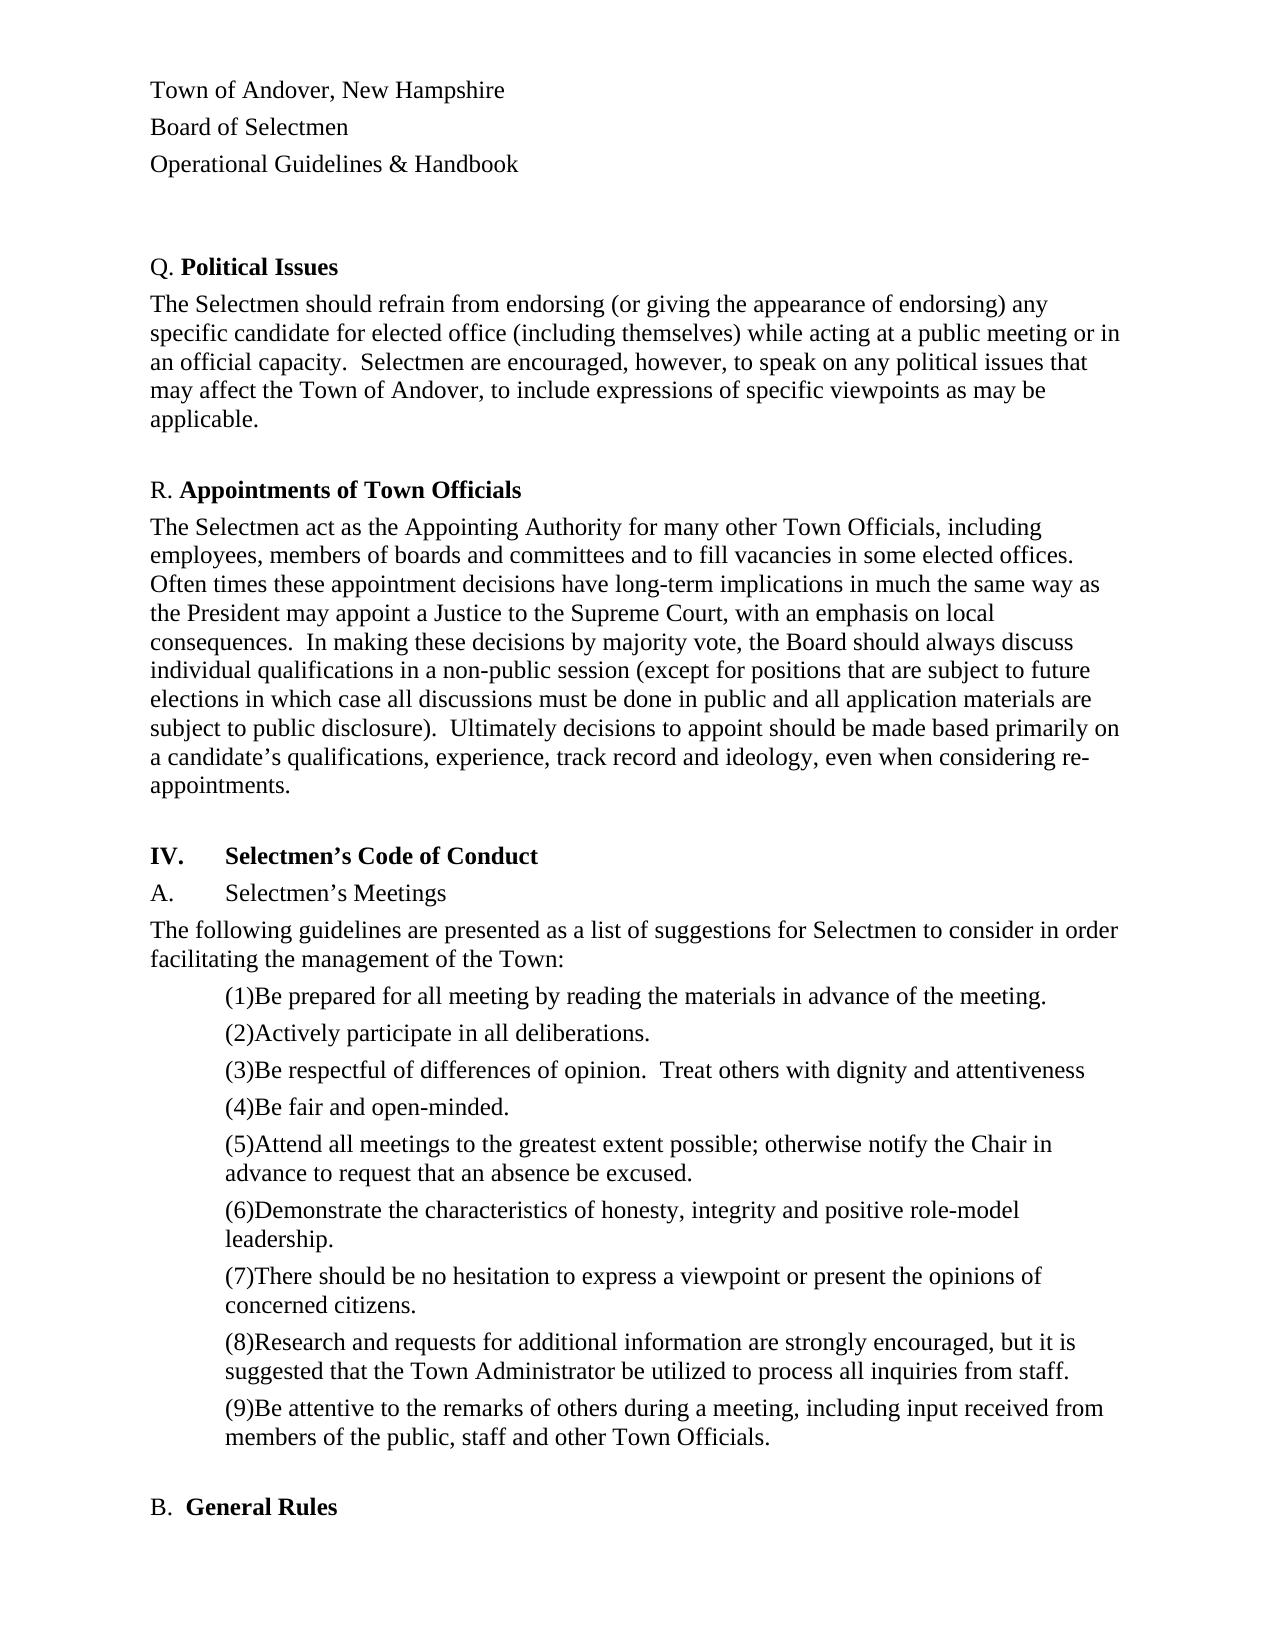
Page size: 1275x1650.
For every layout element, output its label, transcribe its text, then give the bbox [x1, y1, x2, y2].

text (8)Research and requests for additional information are strongly encouraged, but it is suggested that the Town Administrator be utilized to process all inquiries from staff. [150, 1327, 1125, 1384]
text IV. Selectmen’s Code of Conduct [150, 841, 1125, 870]
text (6)Demonstrate the characteristics of honesty, integrity and positive role-model leadership. [150, 1195, 1125, 1253]
text The following guidelines are presented as a list of suggestions for Selectmen to consider in order facilitating the management of the Town: [150, 915, 1125, 973]
text (7)There should be no hesitation to express a viewpoint or present the opinions of concerned citizens. [150, 1261, 1125, 1319]
text R. Appointments of Town Officials [150, 475, 1125, 503]
text The Selectmen should refrain from endorsing (or giving the appearance of endorsing) any specific candidate for elected office (including themselves) while acting at a public meeting or in an official capacity. Selectmen are encouraged, however, to speak on any political issues that may affect the Town of Andover, to include expressions of specific viewpoints as may be applicable. [150, 289, 1125, 433]
text (3)Be respectful of differences of opinion. Treat others with dignity and attentiveness [150, 1055, 1125, 1084]
text (1)Be prepared for all meeting by reading the materials in advance of the meeting. [150, 981, 1125, 1010]
text B. General Rules [150, 1492, 1125, 1521]
text The Selectmen act as the Appointing Authority for many other Town Officials, including employees, members of boards and committees and to fill vacancies in some elected offices. Often times these appointment decisions have long-term implications in much the same way as the President may appoint a Justice to the Supreme Court, with an emphasis on local consequences. In making these decisions by majority vote, the Board should always discuss individual qualifications in a non-public session (except for positions that are subject to future elections in which case all discussions must be done in public and all application materials are subject to public disclosure). Ultimately decisions to appoint should be made based primarily on a candidate’s qualifications, experience, track record and ideology, even when considering re-appointments. [150, 512, 1125, 799]
text (5)Attend all meetings to the greatest extent possible; otherwise notify the Chair in advance to request that an absence be excused. [150, 1129, 1125, 1187]
text (4)Be fair and open-minded. [150, 1092, 1125, 1121]
text A. Selectmen’s Meetings [150, 878, 1125, 907]
text Q. Political Issues [150, 252, 1125, 281]
text (2)Actively participate in all deliberations. [150, 1018, 1125, 1047]
text (9)Be attentive to the remarks of others during a meeting, including input received from members of the public, staff and other Town Officials. [150, 1393, 1125, 1450]
